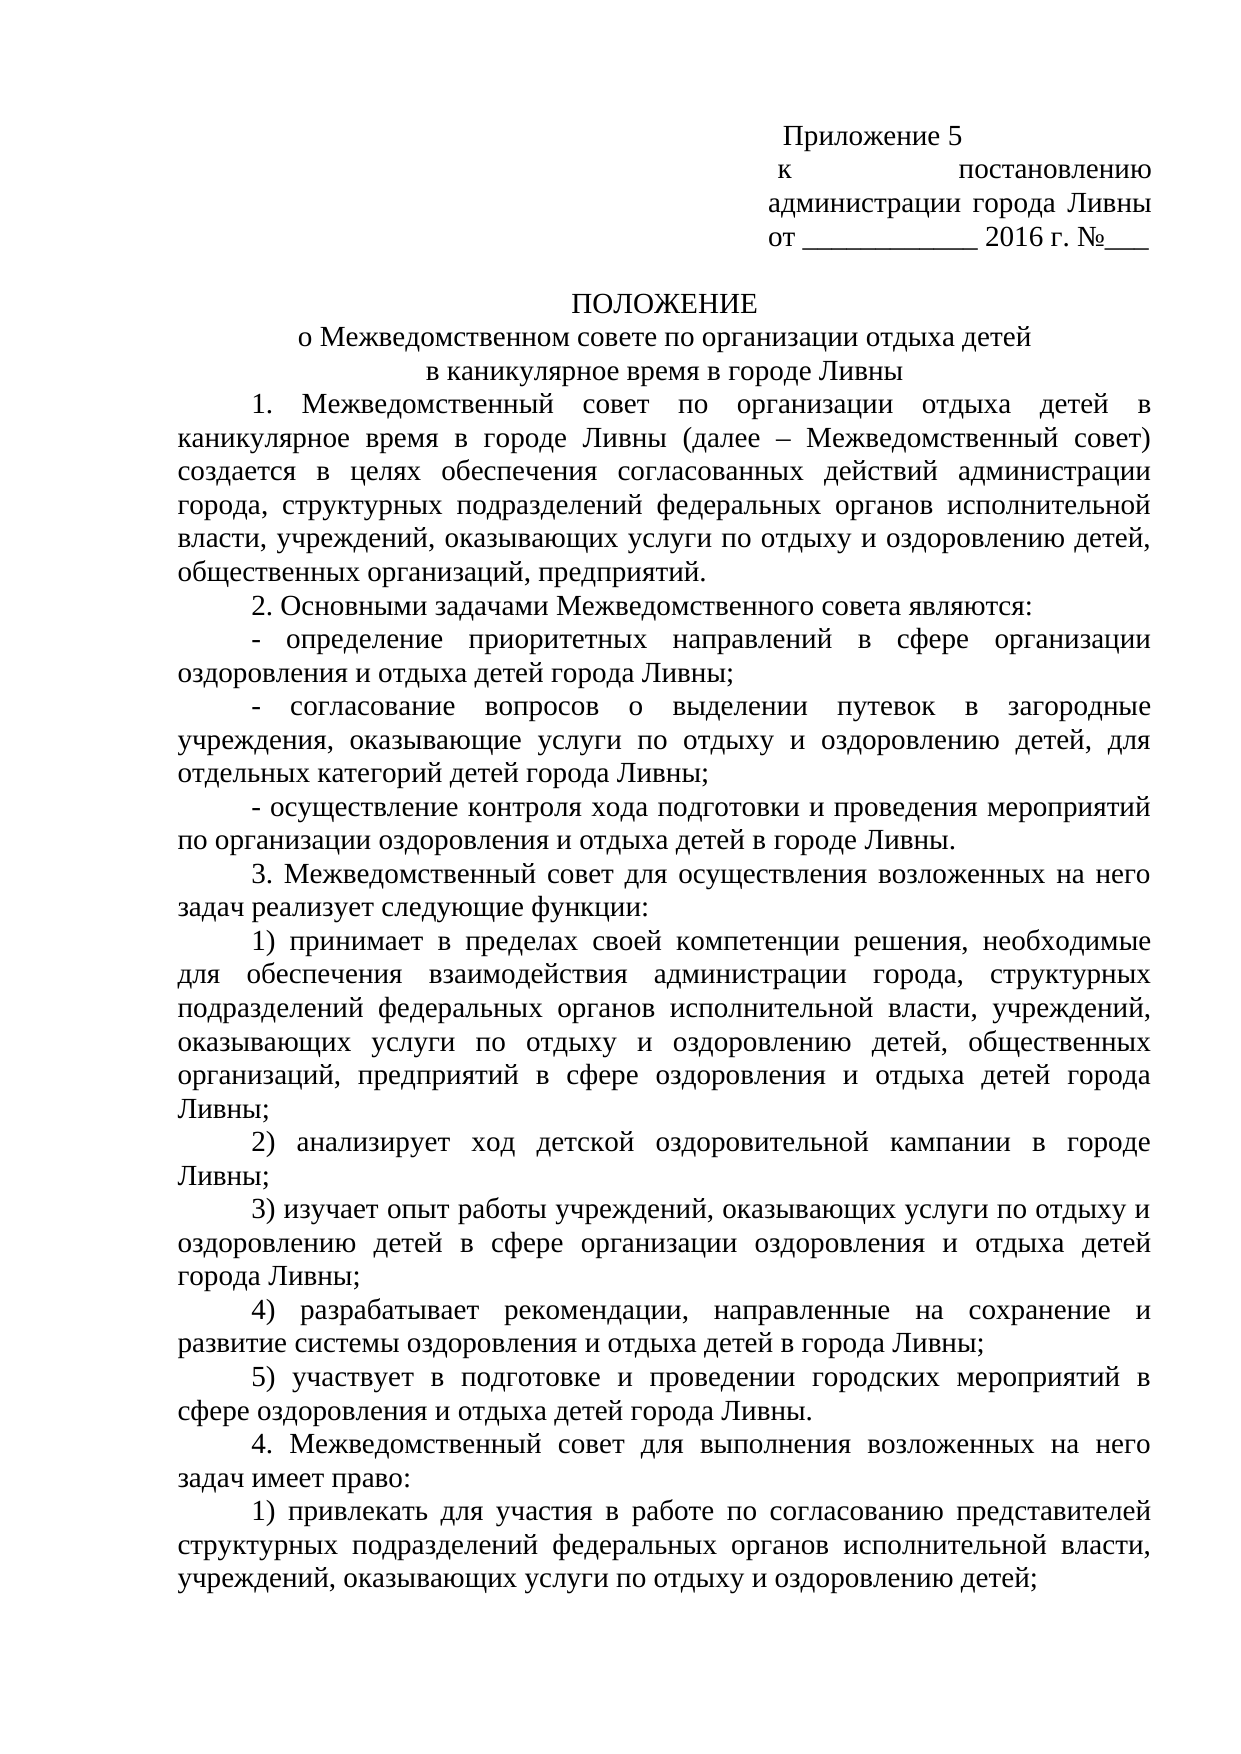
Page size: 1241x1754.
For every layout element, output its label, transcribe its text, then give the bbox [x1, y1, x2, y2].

text Приложение 5 [177, 118, 1152, 152]
text 2. Основными задачами Межведомственного совета являются: [177, 588, 1152, 621]
text 5) участвует в подготовке и проведении городских мероприятий в сфере оздоровления и отдыха детей города Ливны. [177, 1359, 1152, 1426]
text к постановлению администрации города Ливны от ____________ 2016 г. №___ [768, 152, 1152, 252]
text в каникулярное время в городе Ливны [177, 353, 1152, 386]
text 1) принимает в пределах своей компетенции решения, необходимые для обеспечения взаимодействия администрации города, структурных подразделений федеральных органов исполнительной власти, учреждений, оказывающих услуги по отдыху и оздоровлению детей, общественных организаций, предприятий в сфере оздоровления и отдыха детей города Ливны; [177, 923, 1152, 1124]
text о Межведомственном совете по организации отдыха детей [177, 319, 1152, 353]
text 4. Межведомственный совет для выполнения возложенных на него задач имеет право: [177, 1426, 1152, 1493]
text 1. Межведомственный совет по организации отдыха детей в каникулярное время в городе Ливны (далее – Межведомственный совет) создается в целях обеспечения согласованных действий администрации города, структурных подразделений федеральных органов исполнительной власти, учреждений, оказывающих услуги по отдыху и оздоровлению детей, общественных организаций, предприятий. [177, 386, 1152, 588]
text - согласование вопросов о выделении путевок в загородные учреждения, оказывающие услуги по отдыху и оздоровлению детей, для отдельных категорий детей города Ливны; [177, 688, 1152, 789]
text - определение приоритетных направлений в сфере организации оздоровления и отдыха детей города Ливны; [177, 621, 1152, 688]
text 1) привлекать для участия в работе по согласованию представителей структурных подразделений федеральных органов исполнительной власти, учреждений, оказывающих услуги по отдыху и оздоровлению детей; [177, 1493, 1152, 1594]
text 4) разрабатывает рекомендации, направленные на сохранение и развитие системы оздоровления и отдыха детей в города Ливны; [177, 1292, 1152, 1359]
text 3) изучает опыт работы учреждений, оказывающих услуги по отдыху и оздоровлению детей в сфере организации оздоровления и отдыха детей города Ливны; [177, 1191, 1152, 1292]
text 2) анализирует ход детской оздоровительной кампании в городе Ливны; [177, 1124, 1152, 1191]
text ПОЛОЖЕНИЕ [177, 286, 1152, 319]
text 3. Межведомственный совет для осуществления возложенных на него задач реализует следующие функции: [177, 856, 1152, 923]
text - осуществление контроля хода подготовки и проведения мероприятий по организации оздоровления и отдыха детей в городе Ливны. [177, 789, 1152, 856]
